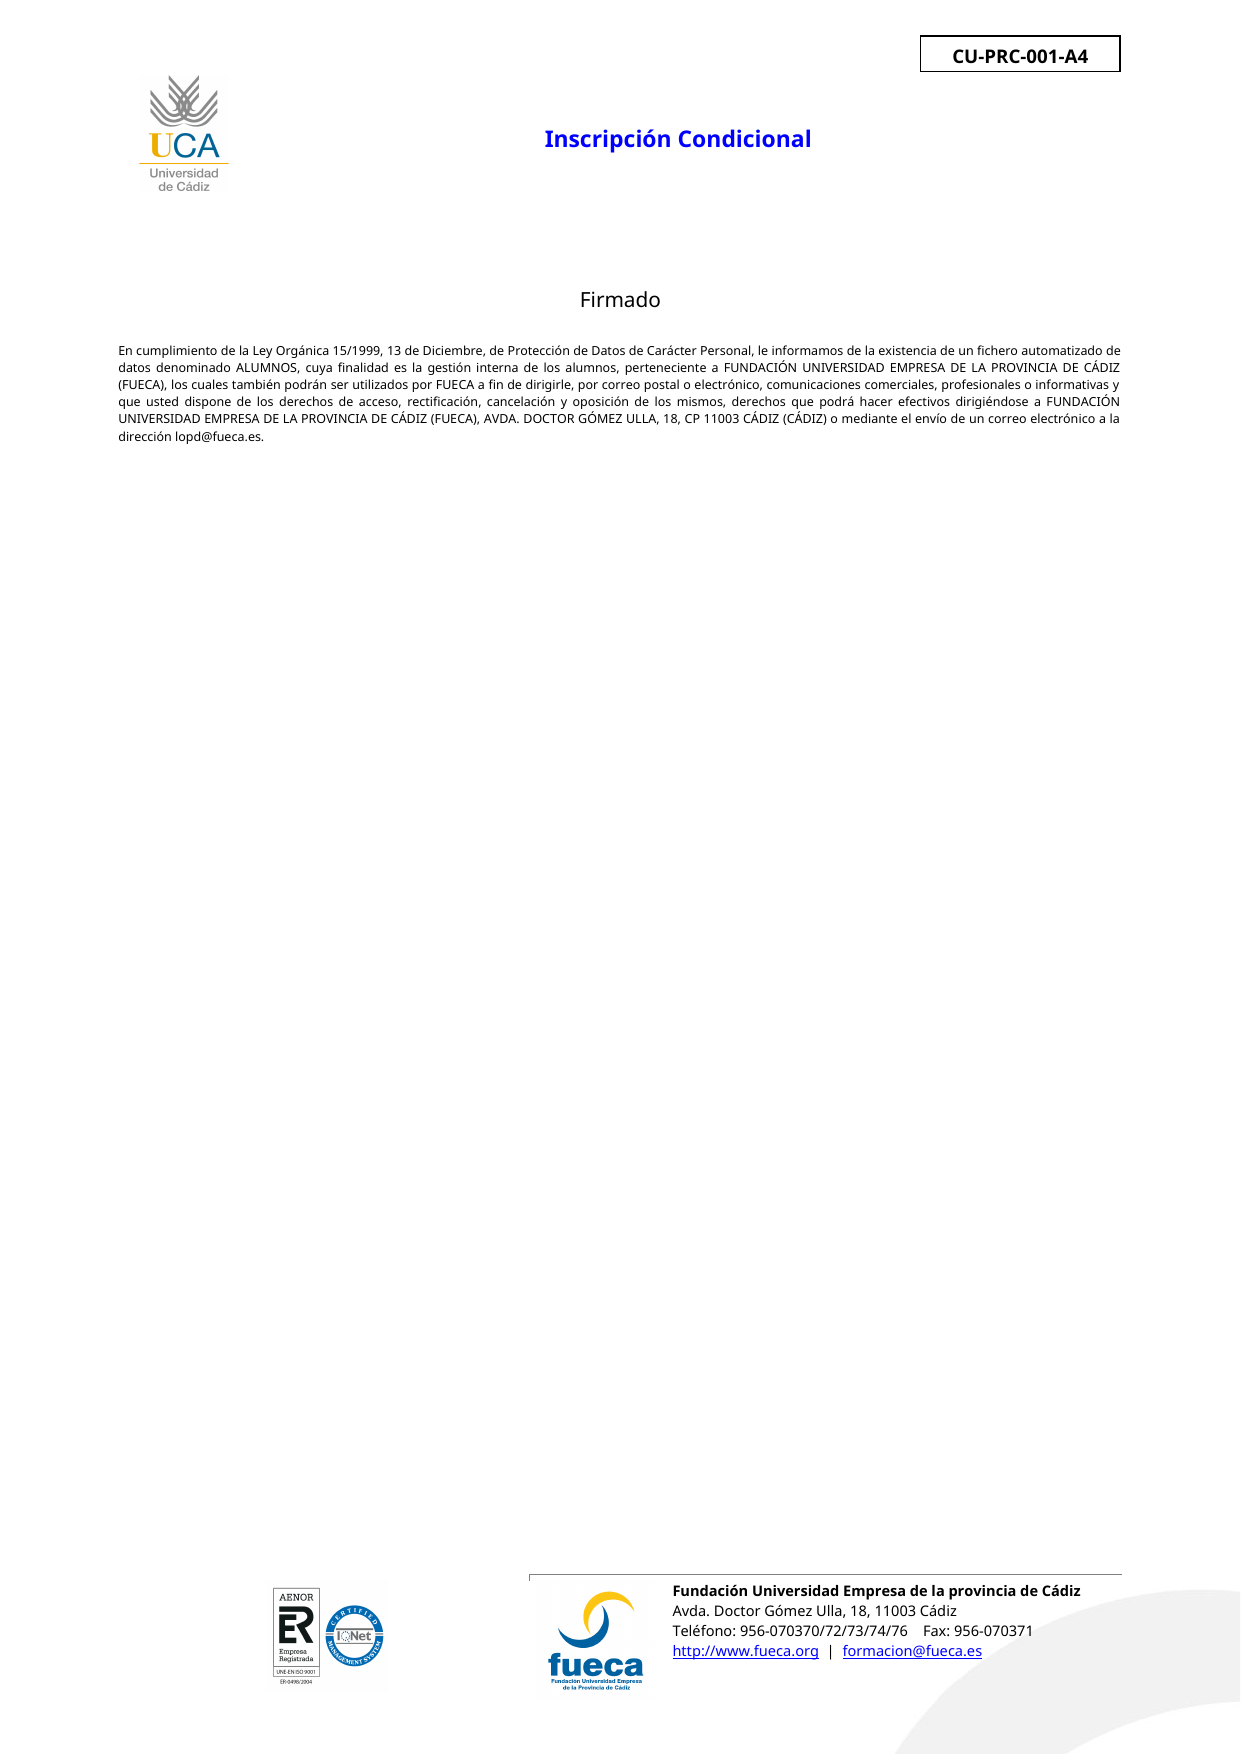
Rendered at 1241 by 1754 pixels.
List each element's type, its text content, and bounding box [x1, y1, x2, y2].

text Firmado [118, 285, 1122, 314]
picture [484, 1573, 1241, 1754]
text En cumplimiento de la Ley Orgánica 15/1999, 13 de Diciembre, de Protección de Datos de Carácter Personal, le informamos de la existencia de un fichero automatizado de datos denominado ALUMNOS, cuya finalidad es la gestión interna de los alumnos, perteneciente a FUNDACIÓN UNIVERSIDAD EMPRESA DE LA PROVINCIA DE CÁDIZ (FUECA), los cuales también podrán ser utilizados por FUECA a fin de dirigirle, por correo postal o electrónico, comunicaciones comerciales, profesionales o informativas y que usted dispone de los derechos de acceso, rectificación, cancelación y oposición de los mismos, derechos que podrá hacer efectivos dirigiéndose a FUNDACIÓN UNIVERSIDAD EMPRESA DE LA PROVINCIA DE CÁDIZ (FUECA), AVDA. DOCTOR GÓMEZ ULLA, 18, CP 11003 CÁDIZ (CÁDIZ) o mediante el envío de un correo electrónico a la dirección lopd@fueca.es. [118, 342, 1122, 445]
picture [266, 1580, 389, 1692]
picture [139, 75, 229, 191]
